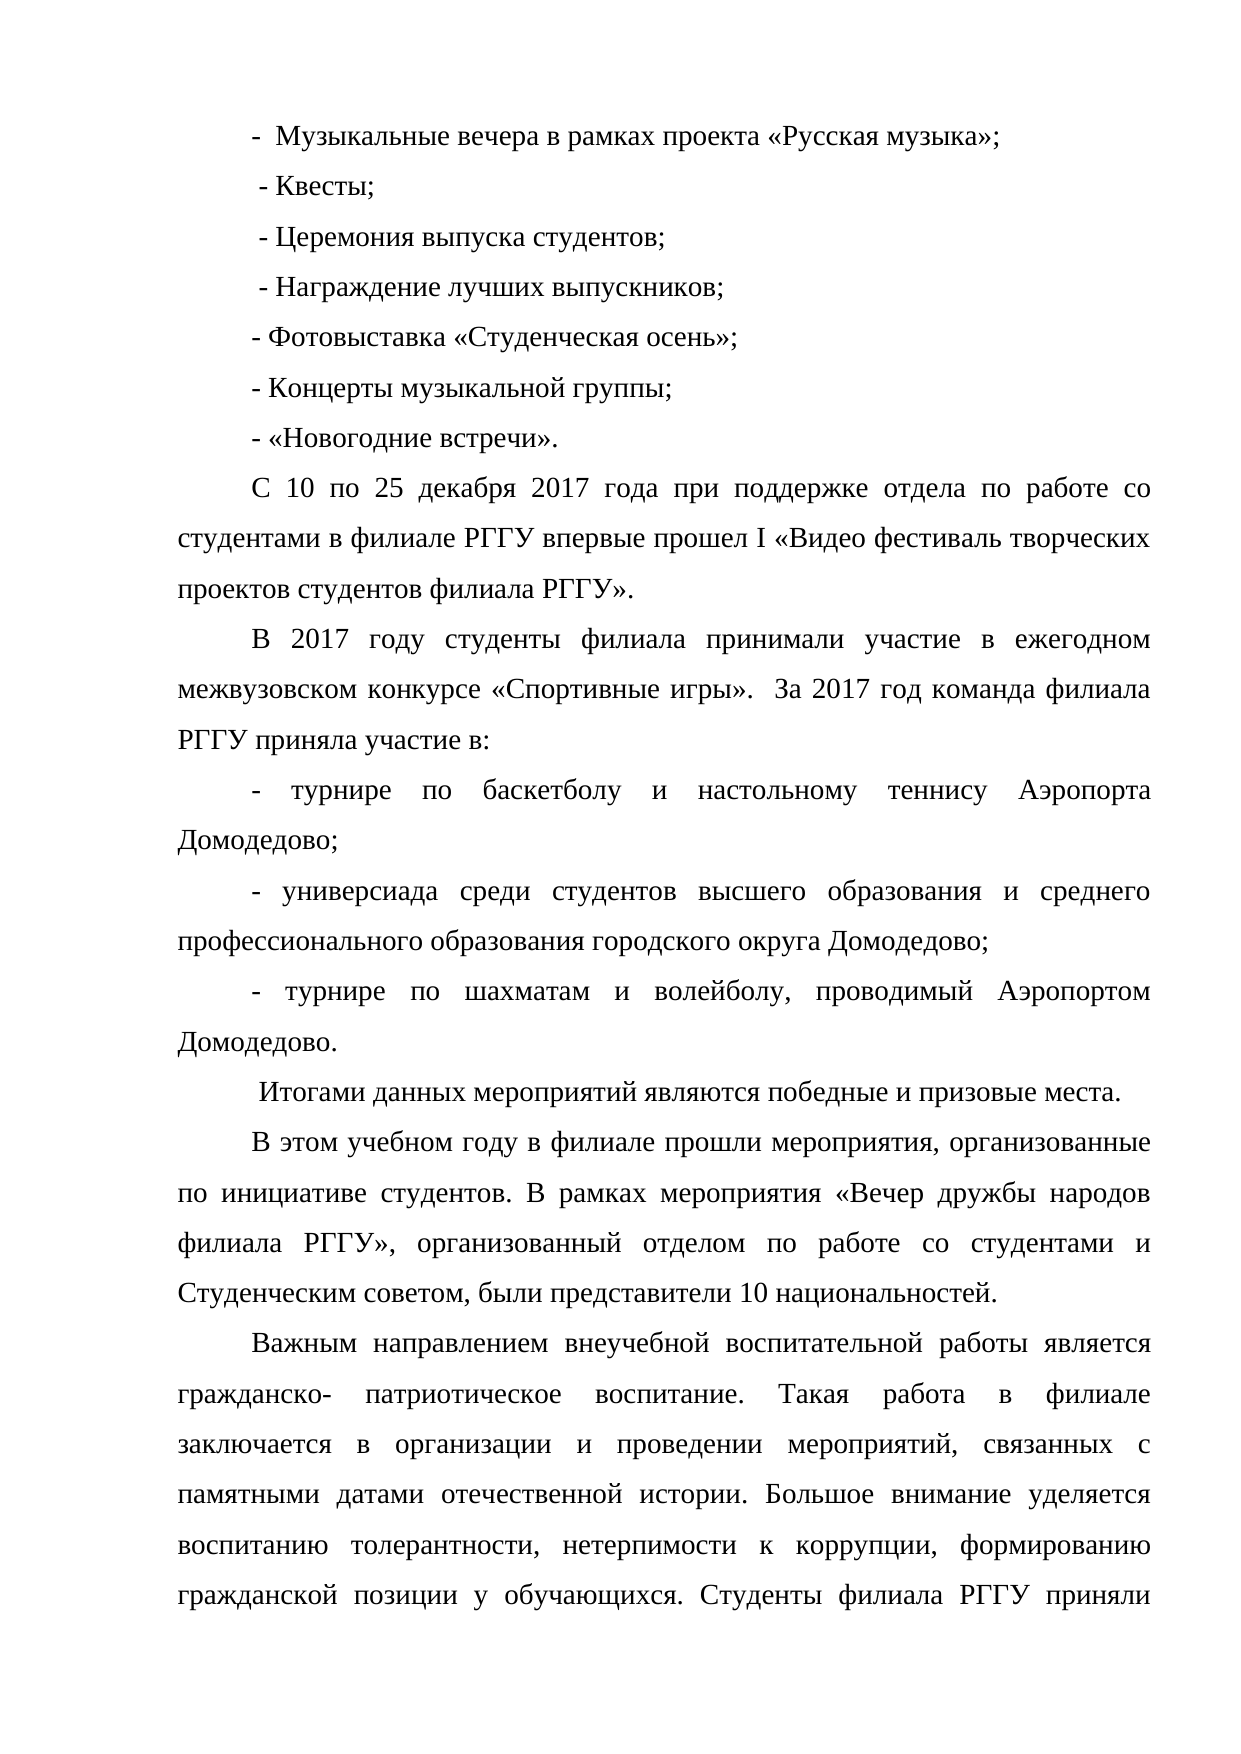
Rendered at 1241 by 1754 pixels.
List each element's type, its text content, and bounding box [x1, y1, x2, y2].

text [177, 1326, 1152, 1611]
text Итогами данных мероприятий являются победные и призовые места. [177, 1074, 1152, 1108]
text - Концерты музыкальной группы; [177, 370, 1152, 403]
text - Фотовыставка «Студенческая осень»; [177, 319, 1152, 353]
text - универсиада среди студентов высшего образования и среднего профессионального образования городского округа Домодедово; [177, 873, 1152, 957]
text - турнире по баскетболу и настольному теннису Аэропорта Домодедово; [177, 772, 1152, 856]
text - Награждение лучших выпускников; [177, 269, 1152, 303]
text С 10 по 25 декабря 2017 года при поддержке отдела по работе со студентами в филиале РГГУ впервые прошел I «Видео фестиваль творческих проектов студентов филиала РГГУ». [177, 470, 1152, 604]
text - Церемония выпуска студентов; [177, 219, 1152, 252]
text - турнире по шахматам и волейболу, проводимый Аэропортом Домодедово. [177, 973, 1152, 1057]
text В этом учебном году в филиале прошли мероприятия, организованные по инициативе студентов. В рамках мероприятия «Вечер дружбы народов филиала РГГУ», организованный отделом по работе со студентами и Студенческим советом, были представители 10 национальностей. [177, 1124, 1152, 1309]
text - Музыкальные вечера в рамках проекта «Русская музыка»; [177, 118, 1152, 152]
text - Квесты; [177, 168, 1152, 202]
text - «Новогодние встречи». [177, 420, 1152, 453]
text В 2017 году студенты филиала принимали участие в ежегодном межвузовском конкурсе «Спортивные игры». За 2017 год команда филиала РГГУ приняла участие в: [177, 621, 1152, 755]
